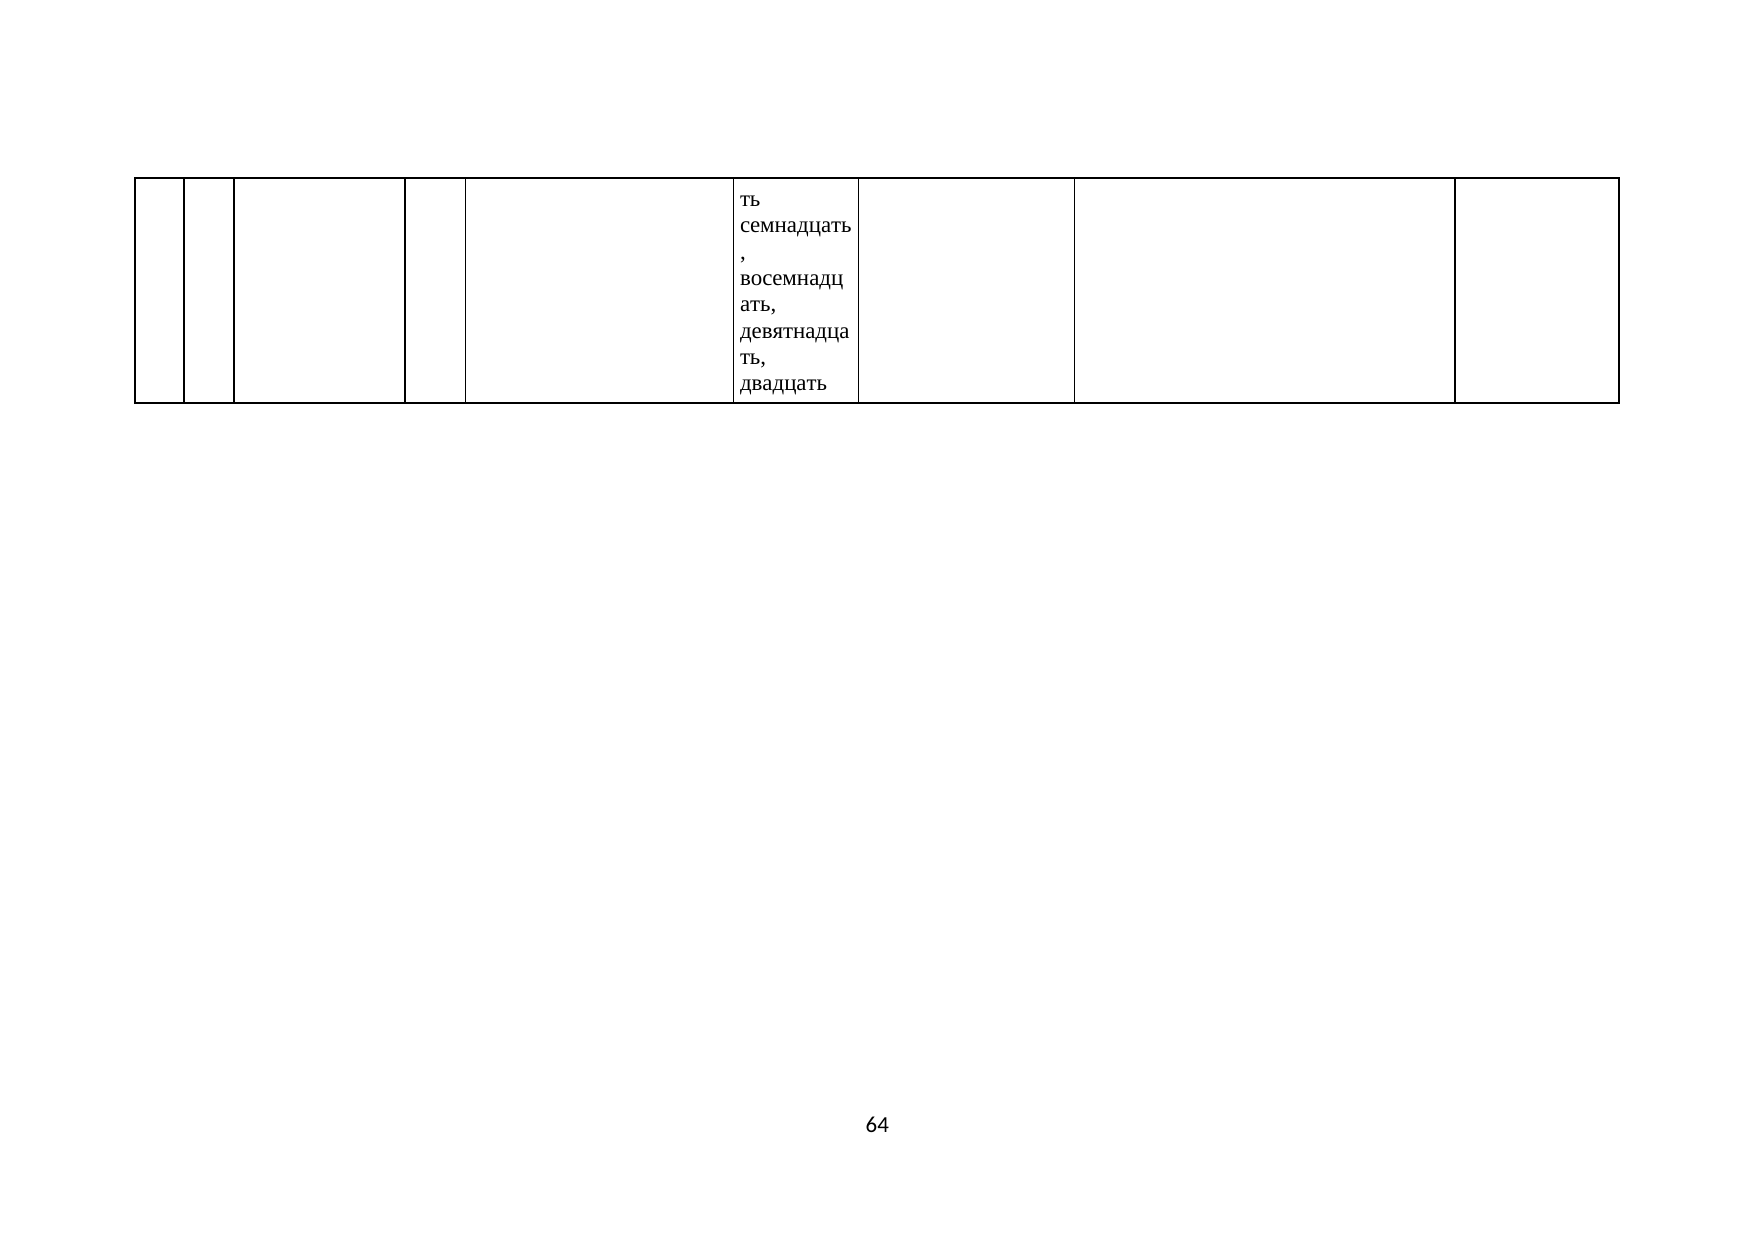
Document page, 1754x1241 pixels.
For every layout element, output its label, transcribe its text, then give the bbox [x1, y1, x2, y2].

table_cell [1456, 179, 1618, 402]
table_cell 90 [136, 179, 183, 402]
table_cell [466, 179, 733, 402]
table_cell 1 [406, 179, 465, 402]
table_cell [185, 179, 233, 402]
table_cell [734, 179, 858, 402]
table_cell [859, 179, 1074, 402]
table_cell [235, 179, 404, 402]
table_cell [1075, 179, 1454, 402]
